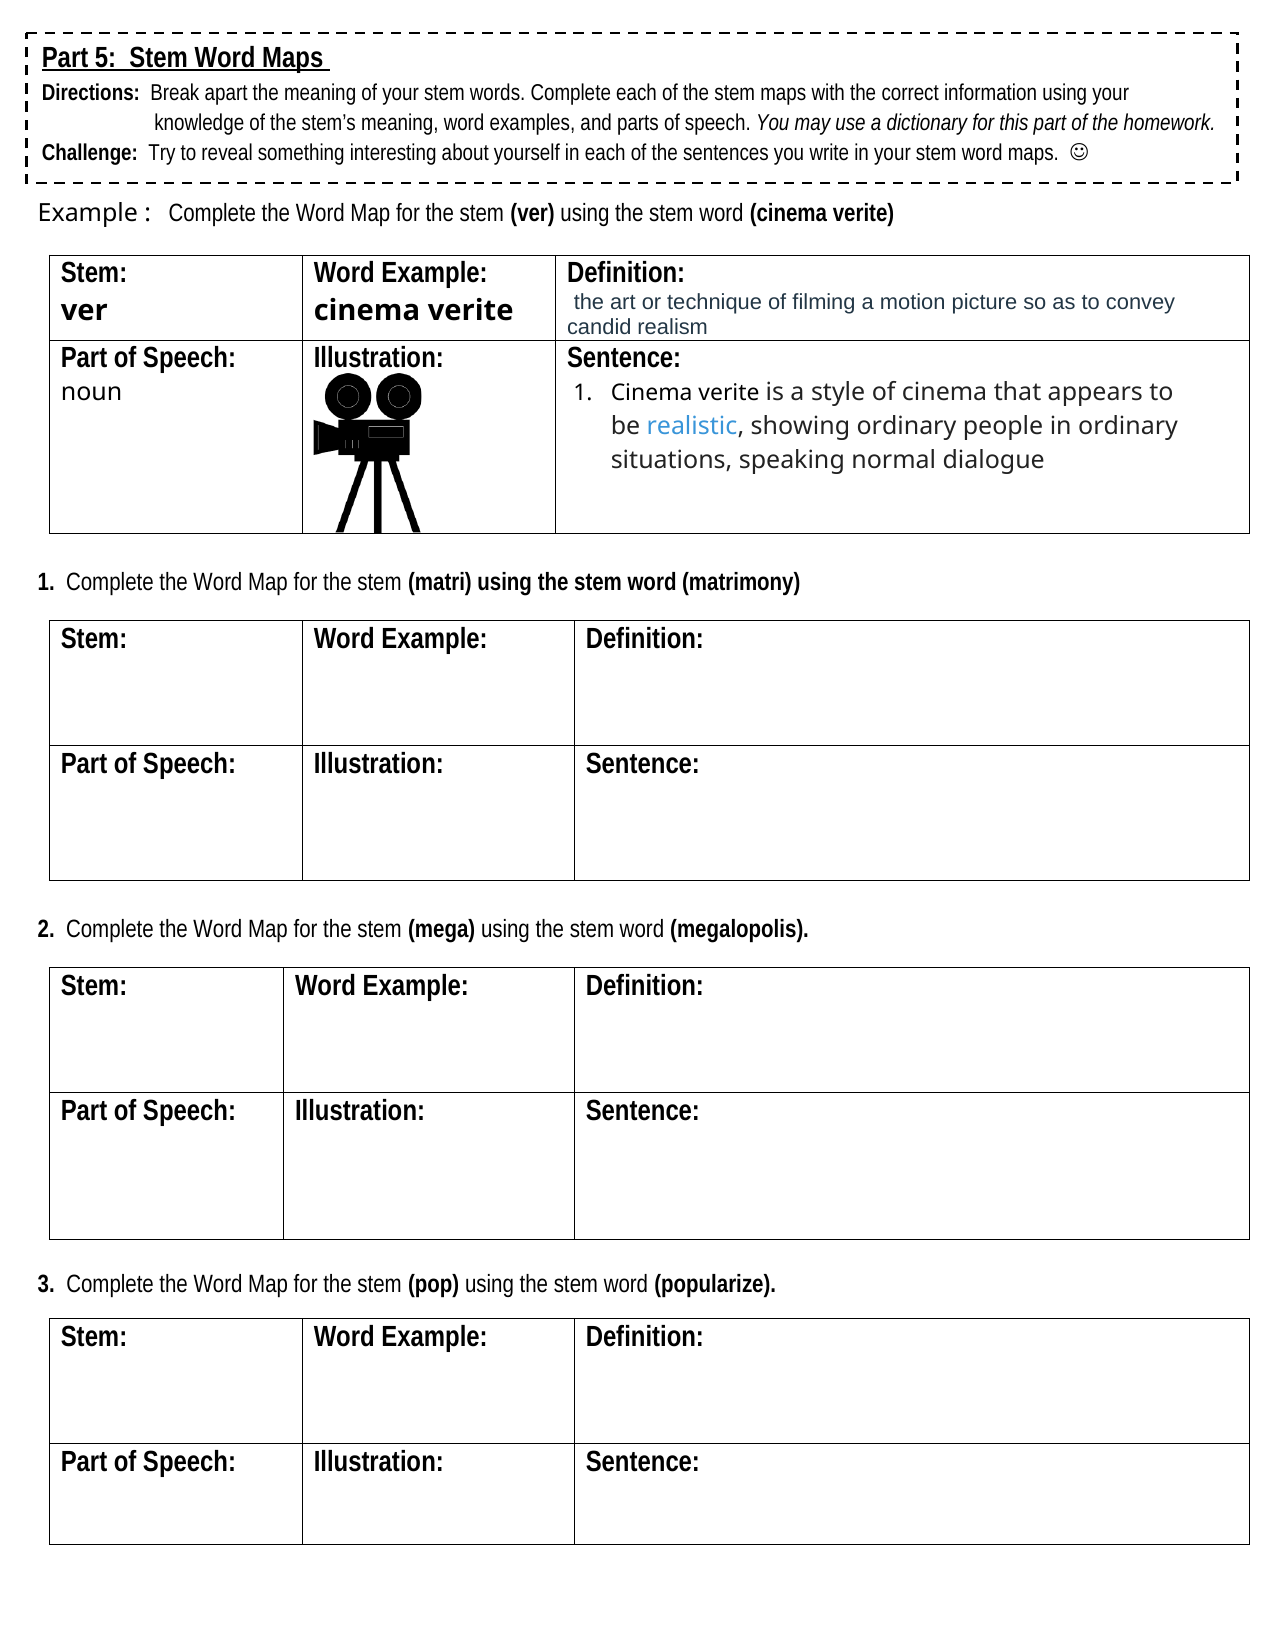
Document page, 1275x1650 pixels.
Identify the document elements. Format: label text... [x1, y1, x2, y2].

table_cell Illustration: [284, 1093, 574, 1239]
table_cell Illustration: [303, 1444, 574, 1544]
table_header Stem: ver [50, 256, 302, 339]
table_cell Part of Speech: [50, 1444, 302, 1544]
table_header Definition: [575, 1319, 1249, 1443]
table_cell Sentence: [575, 1093, 1249, 1239]
table_header Definition: [575, 968, 1249, 1092]
table_header Definition: the art or technique of filming a motion picture so as to convey candid realism [556, 256, 1249, 339]
text Example : Complete the Word Map for the stem (ver) using the stem word (cinema verite) [37, 194, 1200, 229]
table_cell Sentence: [575, 1444, 1249, 1544]
table_header Definition: [575, 621, 1249, 745]
table_header Word Example: cinema verite [303, 256, 555, 339]
table_header Word Example: [284, 968, 574, 1092]
table_cell Part of Speech: noun [50, 341, 302, 532]
table_cell Illustration: [303, 341, 555, 532]
text 3. Complete the Word Map for the stem (pop) using the stem word (popularize). [37, 1269, 1200, 1297]
table_header Stem: [50, 1319, 302, 1443]
table_cell Sentence: Cinema verite is a style of cinema that appears to be realistic, showing ordinary people in ordinary situations, speaking normal dialogue [556, 341, 1249, 532]
table_cell Sentence: [575, 746, 1249, 879]
table_cell Illustration: [303, 746, 574, 879]
table_cell Part of Speech: [50, 746, 302, 879]
table_cell Part of Speech: [50, 1093, 283, 1239]
table_header Word Example: [303, 621, 574, 745]
table_header Stem: [50, 968, 283, 1092]
text 2. Complete the Word Map for the stem (mega) using the stem word (megalopolis). [37, 913, 1200, 942]
text 1. Complete the Word Map for the stem (matri) using the stem word (matrimony) [37, 566, 1200, 595]
table_header Stem: [50, 621, 302, 745]
picture [313, 373, 422, 533]
table_header Word Example: [303, 1319, 574, 1443]
